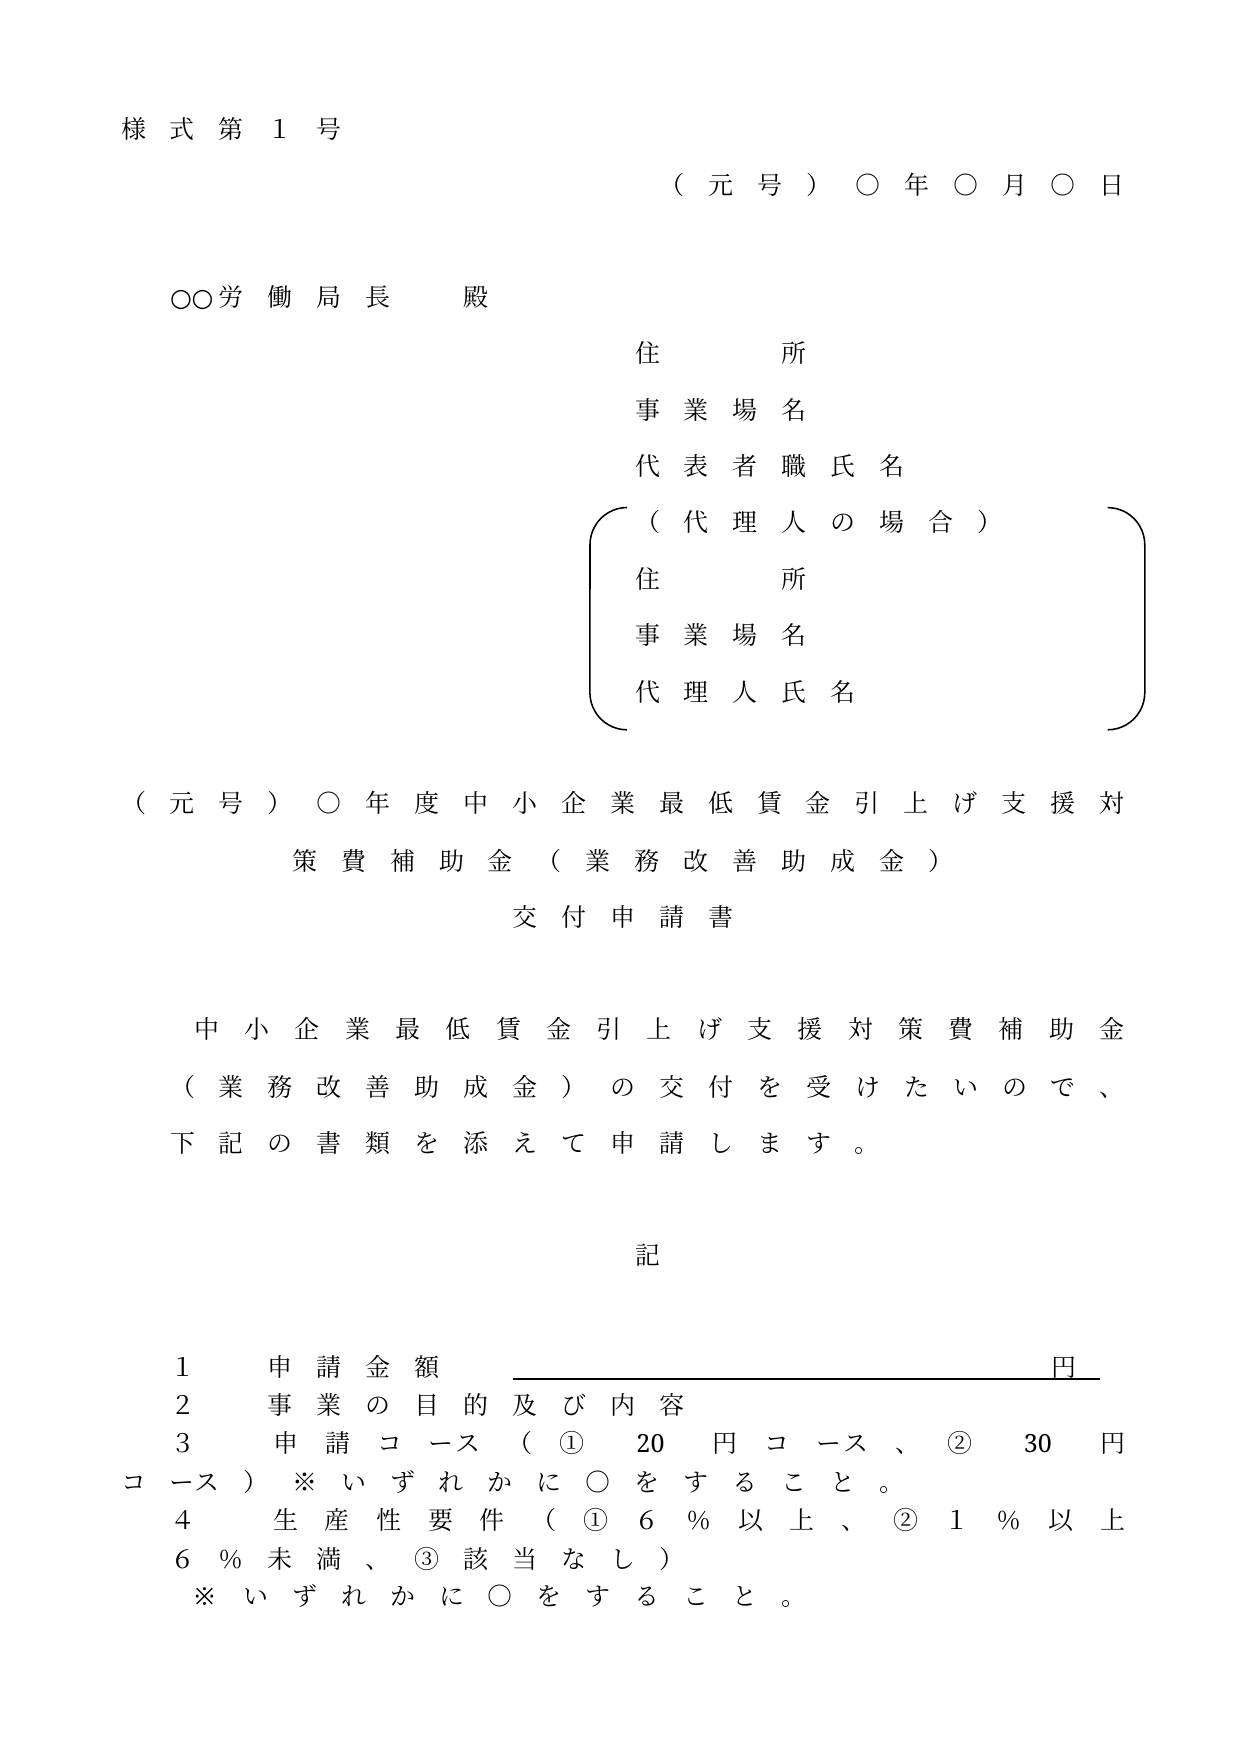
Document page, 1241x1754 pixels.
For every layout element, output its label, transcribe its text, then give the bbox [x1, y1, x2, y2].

text （元号）○年○月○日 [121, 164, 1149, 203]
text ３ 申請コース（①20円コース、②30円コース）※いずれかに○をすること。 [121, 1423, 1149, 1500]
text 代理人氏名 [617, 671, 1144, 709]
text ○○労働局長 殿 [146, 276, 1149, 315]
text （元号）○年度中小企業最低賃金引上げ支援対策費補助金（業務改善助成金） [121, 783, 1149, 879]
text 交付申請書 [121, 897, 1149, 935]
text 記 [146, 1234, 1149, 1273]
text （代理人の場合） [617, 502, 1149, 540]
text ２ 事業の目的及び内容 [146, 1384, 1149, 1423]
text ※いずれかに○をすること。 [146, 1577, 1149, 1615]
text 事業場名 [617, 389, 1149, 428]
text 下記の書類を添えて申請します。 [121, 1122, 1149, 1161]
text 住 所 [617, 558, 1144, 597]
text 代表者職氏名 [617, 446, 1149, 484]
text 住 所 [617, 333, 1149, 371]
text 中小企業最低賃金引上げ支援対策費補助金（業務改善助成金）の交付を受けたいので、 [146, 1008, 1149, 1104]
text 事業場名 [617, 614, 1144, 653]
text 様式第１号 [121, 108, 1149, 147]
text ４ 生産性要件（①６％以上、②１％以上６％未満、③該当なし） [146, 1500, 1149, 1577]
text １ 申請金額 円 [146, 1346, 1149, 1384]
